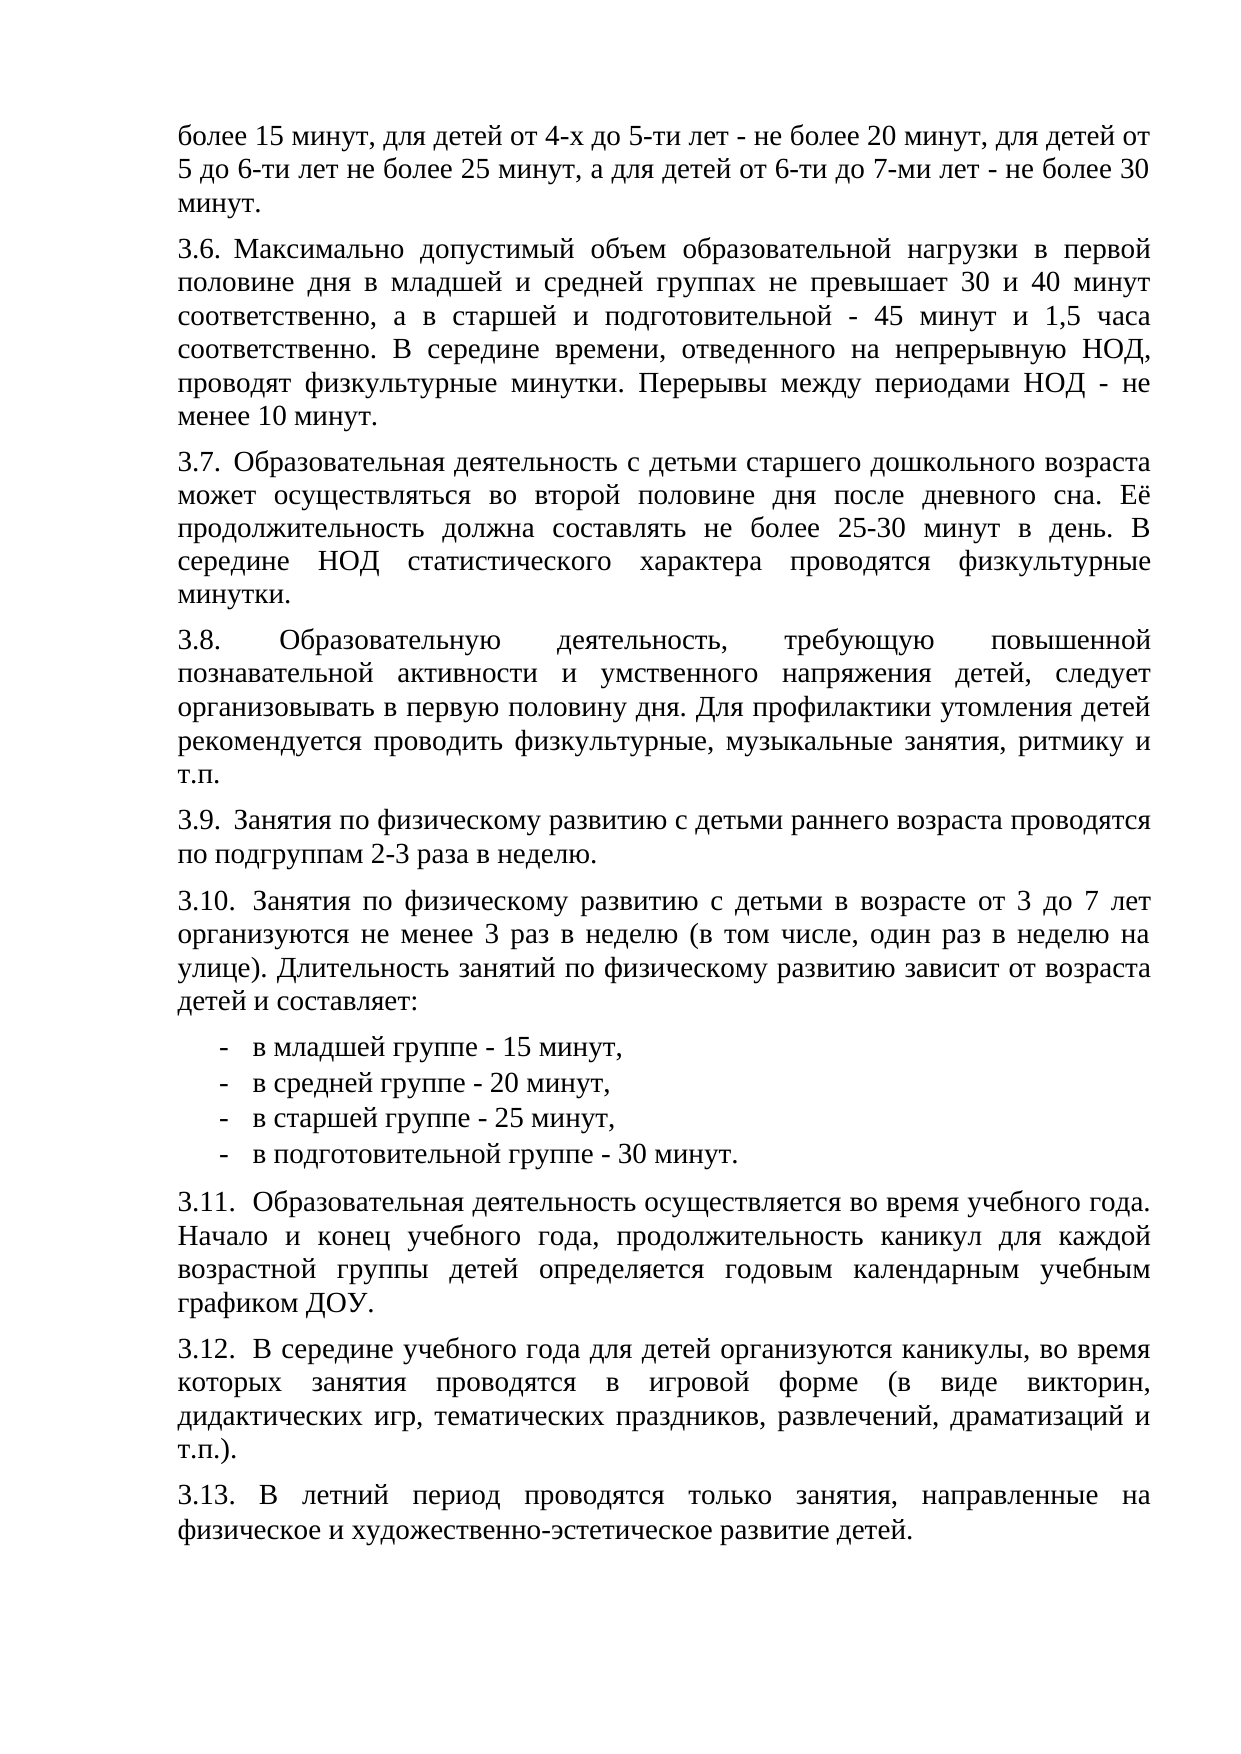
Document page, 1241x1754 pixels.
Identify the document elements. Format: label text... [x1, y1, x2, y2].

list Занятия по физическому развитию с детьми раннего возраста проводятся по подгруппам 2-3 раза в неделю. [177, 802, 1152, 870]
list Занятия по физическому развитию с детьми в возрасте от 3 до 7 лет организуются не менее 3 раз в неделю (в том числе, один раз в неделю на улице). Длительность занятий по физическому развитию зависит от возраста детей и составляет: [177, 883, 1152, 1017]
list В середине учебного года для детей организуются каникулы, во время которых занятия проводятся в игровой форме (в виде викторин, дидактических игр, тематических праздников, развлечений, драматизаций и т.п.). [177, 1331, 1152, 1465]
list Образовательная деятельность с детьми старшего дошкольного возраста может осуществляться во второй половине дня после дневного сна. Её продолжительность должна составлять не более 25-30 минут в день. В середине НОД статистического характера проводятся физкультурные минутки. [177, 445, 1152, 611]
list Максимально допустимый объем образовательной нагрузки в первой половине дня в младшей и средней группах не превышает 30 и 40 минут соответственно, а в старшей и подготовительной - 45 минут и 1,5 часа соответственно. В середине времени, отведенного на непрерывную НОД, проводят физкультурные минутки. Перерывы между периодами НОД - не менее 10 минут. [177, 231, 1152, 432]
list Образовательную деятельность, требующую повышенной познавательной активности и умственного напряжения детей, следует организовывать в первую половину дня. Для профилактики утомления детей рекомендуется проводить физкультурные, музыкальные занятия, ритмику и т.п. [177, 623, 1152, 790]
list В летний период проводятся только занятия, направленные на физическое и художественно-эстетическое развитие детей. [177, 1477, 1152, 1546]
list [177, 118, 1152, 219]
list в подготовительной группе - 30 минут. [219, 1135, 1152, 1170]
list в старшей группе - 25 минут, [219, 1099, 1152, 1135]
list в средней группе - 20 минут, [219, 1064, 1152, 1099]
list Образовательная деятельность осуществляется во время учебного года. Начало и конец учебного года, продолжительность каникул для каждой возрастной группы детей определяется годовым календарным учебным графиком ДОУ. [177, 1184, 1152, 1319]
list в младшей группе - 15 минут, [219, 1028, 1152, 1064]
